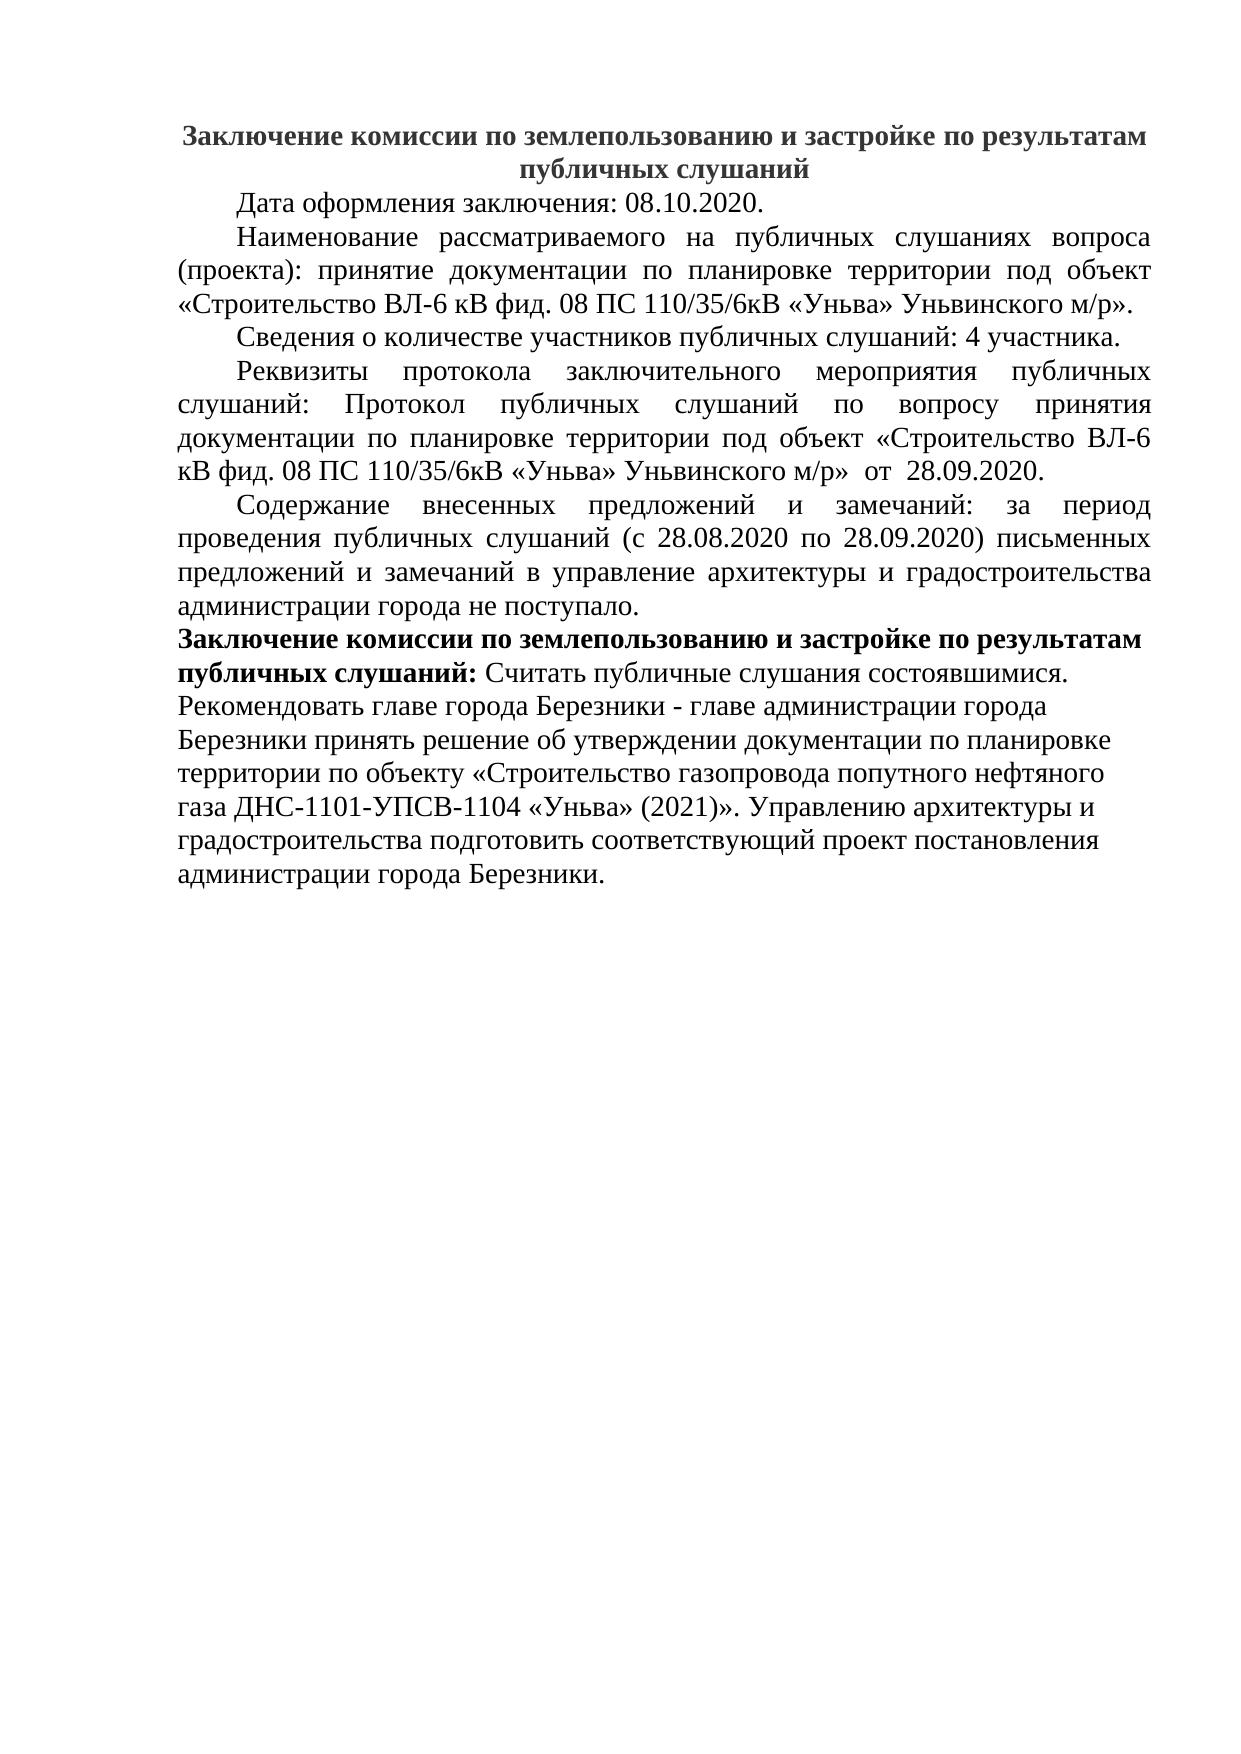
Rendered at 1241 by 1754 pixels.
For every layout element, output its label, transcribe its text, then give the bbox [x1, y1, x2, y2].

text Наименование рассматриваемого на публичных слушаниях вопроса (проекта): принятие документации по планировке территории под объект «Строительство ВЛ-6 кВ фид. 08 ПС 110/35/6кВ «Уньва» Уньвинского м/р». [177, 219, 1152, 319]
text Сведения о количестве участников публичных слушаний: 4 участника. [177, 319, 1152, 353]
text Дата оформления заключения: 08.10.2020. [177, 185, 1152, 219]
text Заключение комиссии по землепользованию и застройке по результатам публичных слушаний [177, 118, 1152, 185]
text Реквизиты протокола заключительного мероприятия публичных слушаний: Протокол публичных слушаний по вопросу принятия документации по планировке территории под объект «Строительство ВЛ-6 кВ фид. 08 ПС 110/35/6кВ «Уньва» Уньвинского м/р» от 28.09.2020. [177, 353, 1152, 487]
text Заключение комиссии по землепользованию и застройке по результатам публичных слушаний: Считать публичные слушания состоявшимися. Рекомендовать главе города Березники - главе администрации города Березники принять решение об утверждении документации по планировке территории по объекту «Строительство газопровода попутного нефтяного газа ДНС-1101-УПСВ-1104 «Уньва» (2021)». Управлению архитектуры и градостроительства подготовить соответствующий проект постановления администрации города Березники. [177, 621, 1152, 889]
text Содержание внесенных предложений и замечаний: за период проведения публичных слушаний (с 28.08.2020 по 28.09.2020) письменных предложений и замечаний в управление архитектуры и градостроительства администрации города не поступало. [177, 487, 1152, 621]
